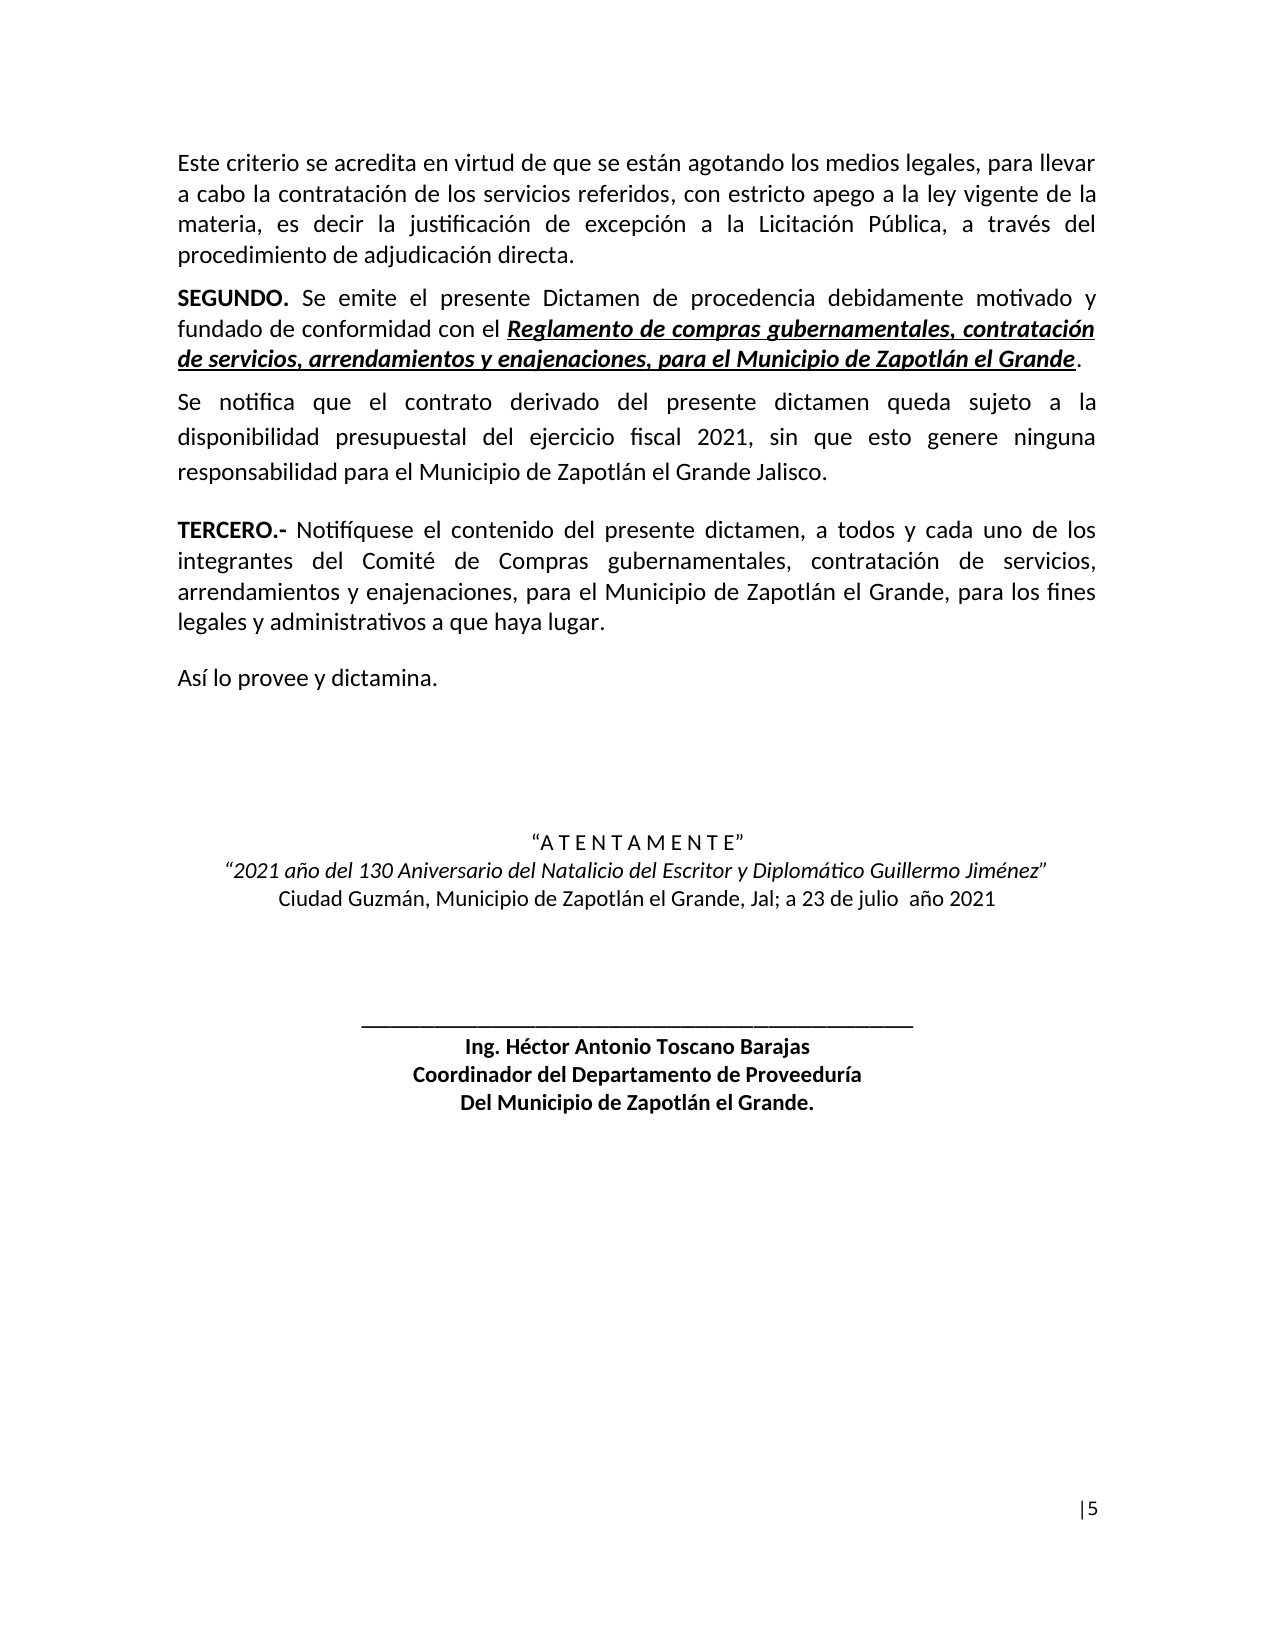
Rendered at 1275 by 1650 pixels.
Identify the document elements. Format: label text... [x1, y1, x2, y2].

text “A T E N T A M E N T E” [177, 828, 1098, 856]
text Se notifica que el contrato derivado del presente dictamen queda sujeto a la disponibilidad presupuestal del ejercicio fiscal 2021, sin que esto genere ninguna responsabilidad para el Municipio de Zapotlán el Grande Jalisco. [177, 386, 1098, 487]
text Del Municipio de Zapotlán el Grande. [177, 1088, 1098, 1116]
text Este criterio se acredita en virtud de que se están agotando los medios legales, para llevar a cabo la contratación de los servicios referidos, con estricto apego a la ley vigente de la materia, es decir la justificación de excepción a la Licitación Pública, a través del procedimiento de adjudicación directa. [177, 148, 1098, 270]
text Así lo provee y dictamina. [177, 662, 1098, 692]
text TERCERO.- Notifíquese el contenido del presente dictamen, a todos y cada uno de los integrantes del Comité de Compras gubernamentales, contratación de servicios, arrendamientos y enajenaciones, para el Municipio de Zapotlán el Grande, para los fines legales y administrativos a que haya lugar. [177, 514, 1098, 637]
text Coordinador del Departamento de Proveeduría [177, 1060, 1098, 1088]
text ______________________________________ [177, 996, 1098, 1032]
text “2021 año del 130 Aniversario del Natalicio del Escritor y Diplomático Guillermo Jiménez” [177, 856, 1098, 884]
text Ciudad Guzmán, Municipio de Zapotlán el Grande, Jal; a 23 de julio año 2021 [177, 884, 1098, 912]
text Ing. Héctor Antonio Toscano Barajas [177, 1032, 1098, 1060]
text SEGUNDO. Se emite el presente Dictamen de procedencia debidamente motivado y fundado de conformidad con el Reglamento de compras gubernamentales, contratación de servicios, arrendamientos y enajenaciones, para el Municipio de Zapotlán el Grande. [177, 282, 1098, 374]
